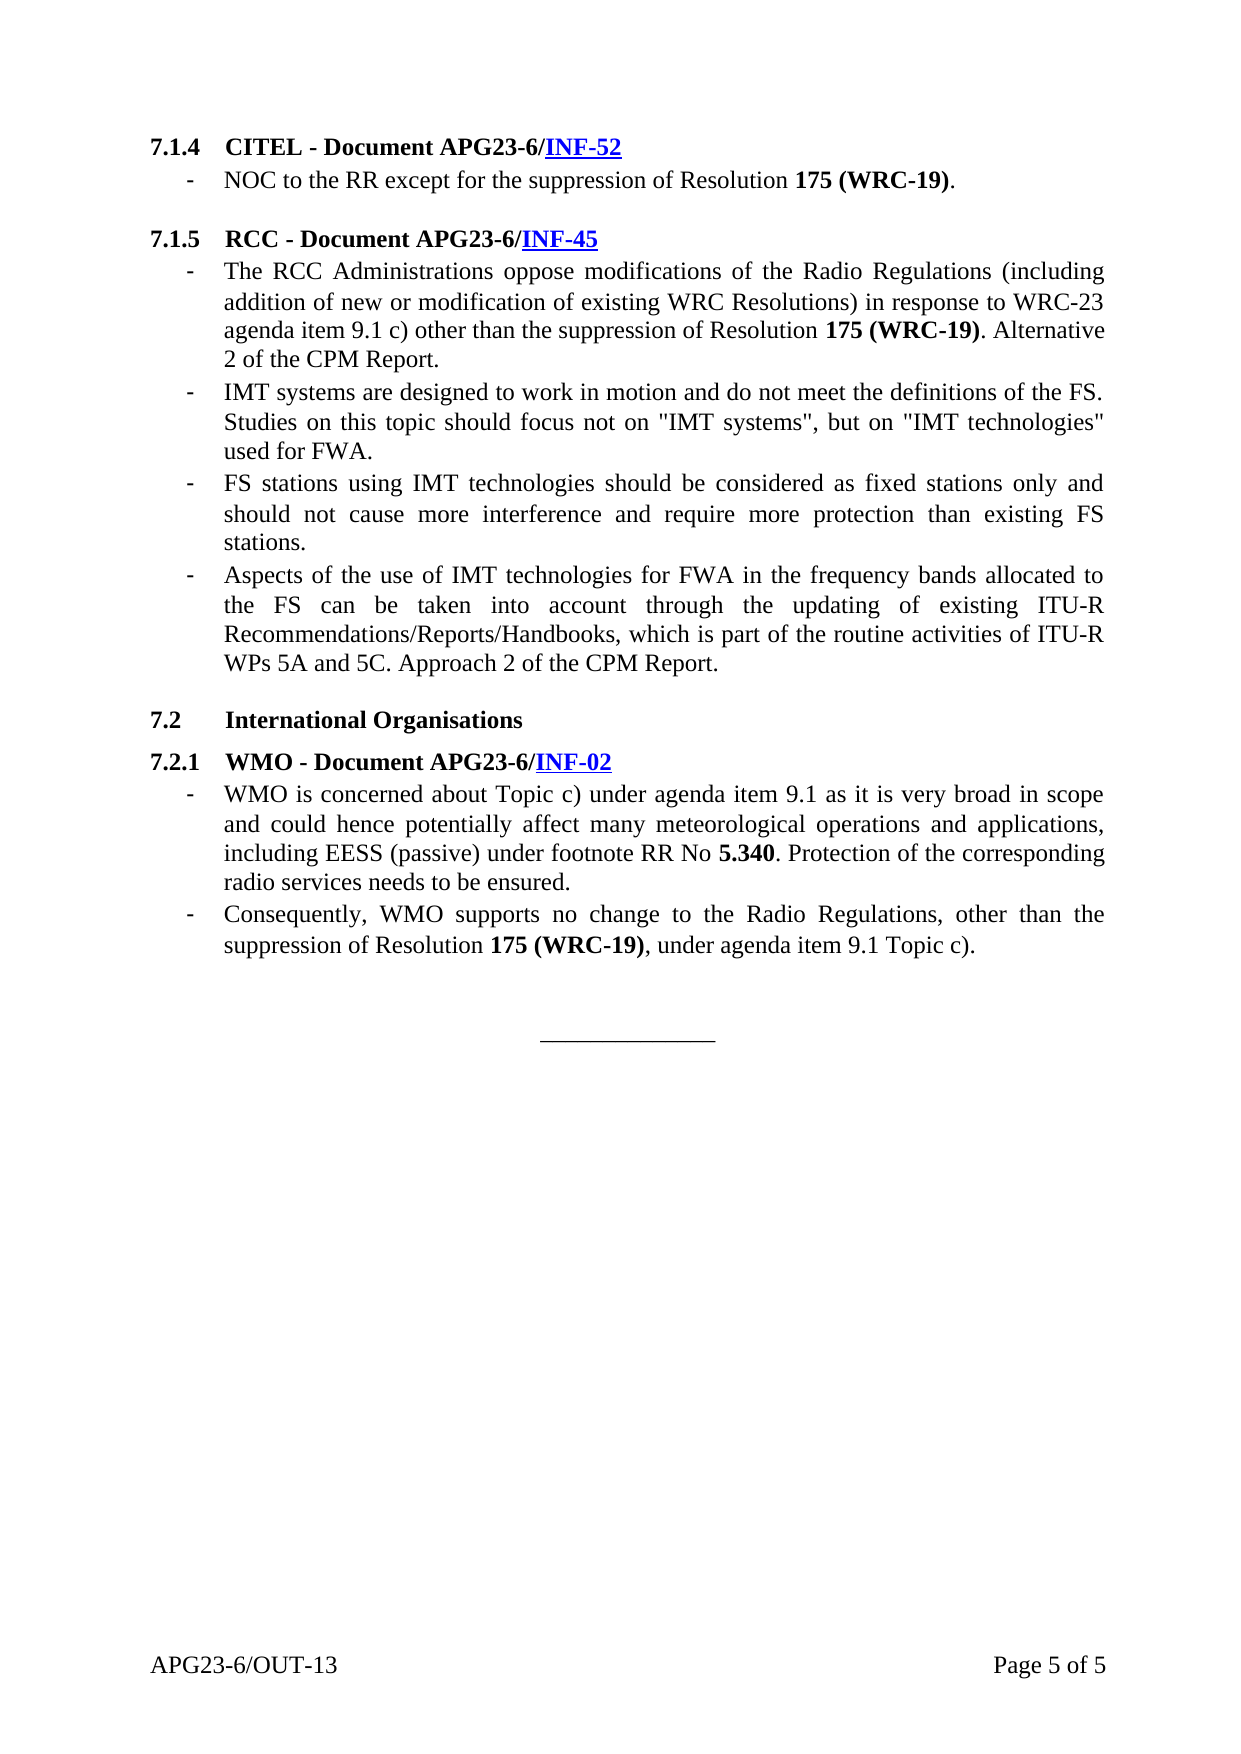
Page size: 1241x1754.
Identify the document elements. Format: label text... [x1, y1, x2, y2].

list Aspects of the use of IMT technologies for FWA in the frequency bands allocated to the FS can be taken into account through the updating of existing ITU-R Recommendations/Reports/Handbooks, which is part of the routine activities of ITU-R WPs 5A and 5C. Approach 2 of the CPM Report. [186, 556, 1105, 677]
subtitle 7.2.1 WMO - Document APG23-6/INF-02 [150, 747, 1105, 775]
subtitle 7.2 International Organisations [150, 705, 1105, 734]
list WMO is concerned about Topic c) under agenda item 9.1 as it is very broad in scope and could hence potentially affect many meteorological operations and applications, including EESS (passive) under footnote RR No 5.340. Protection of the corresponding radio services needs to be ensured. [186, 775, 1105, 896]
text ______________ [150, 1016, 1105, 1045]
list The RCC Administrations oppose modifications of the Radio Regulations (including addition of new or modification of existing WRC Resolutions) in response to WRC-23 agenda item 9.1 c) other than the suppression of Resolution 175 (WRC-19). Alternative 2 of the CPM Report. [186, 253, 1105, 373]
list FS stations using IMT technologies should be considered as fixed stations only and should not cause more interference and require more protection than existing FS stations. [186, 465, 1105, 556]
subtitle 7.1.5 RCC - Document APG23-6/INF-45 [150, 224, 1105, 253]
list IMT systems are designed to work in motion and do not meet the definitions of the FS. Studies on this topic should focus not on "IMT systems", but on "IMT technologies" used for FWA. [186, 373, 1105, 465]
subtitle 7.1.4 CITEL - Document APG23-6/INF-52 [150, 132, 1105, 161]
list NOC to the RR except for the suppression of Resolution 175 (WRC-19). [186, 161, 1105, 195]
list Consequently, WMO supports no change to the Radio Regulations, other than the suppression of Resolution 175 (WRC-19), under agenda item 9.1 Topic c). [186, 896, 1105, 958]
